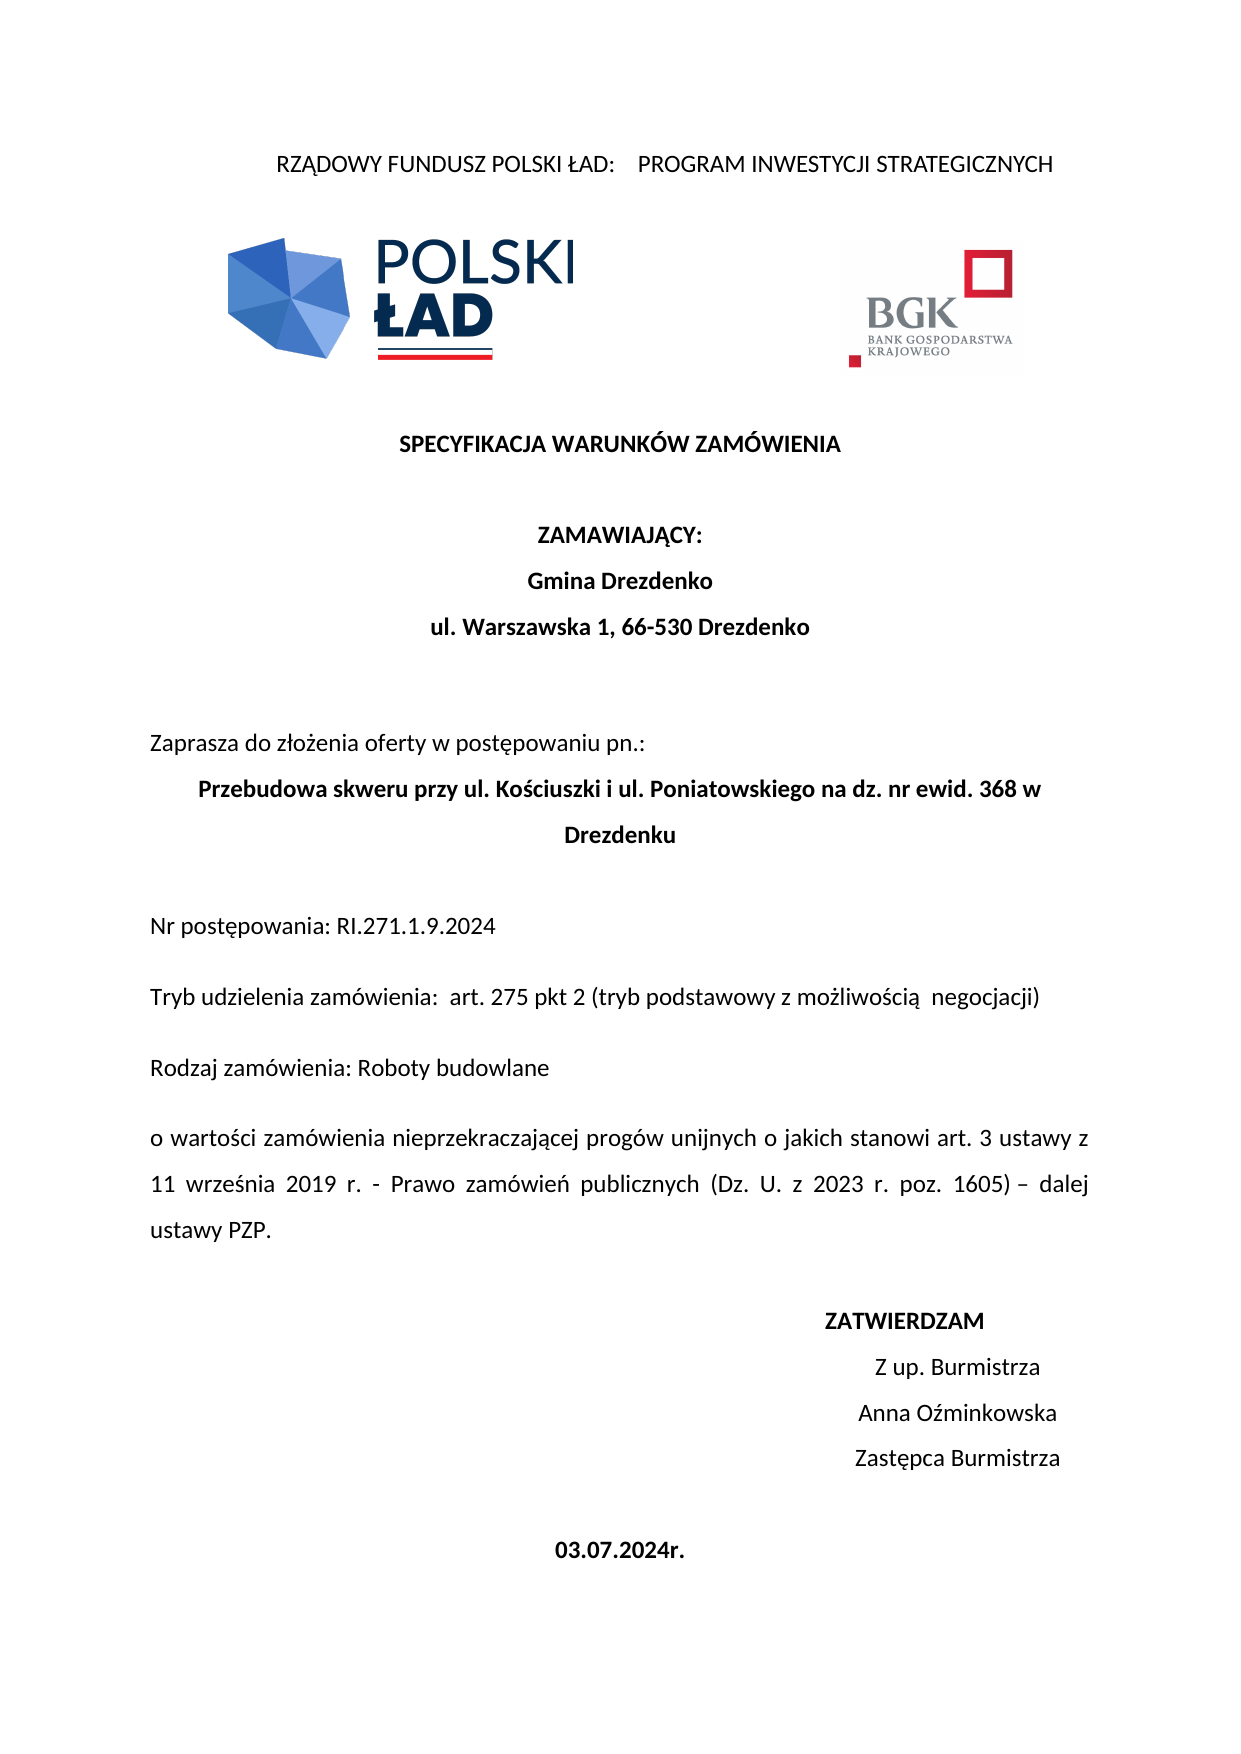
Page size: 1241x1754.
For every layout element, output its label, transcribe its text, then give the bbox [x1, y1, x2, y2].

text 03.07.2024r. [150, 1534, 1090, 1564]
text ZATWIERDZAM [750, 1305, 1090, 1336]
table_cell [135, 238, 666, 382]
text o wartości zamówienia nieprzekraczającej progów unijnych o jakich stanowi art. 3 ustawy z 11 września 2019 r. - Prawo zamówień publicznych (Dz. U. z 2023 r. poz. 1605) – dalej ustawy PZP. [150, 1122, 1090, 1244]
text Przebudowa skweru przy ul. Kościuszki i ul. Poniatowskiego na dz. nr ewid. 368 w Drezdenku [150, 773, 1090, 849]
text ul. Warszawska 1, 66-530 Drezdenko [150, 611, 1090, 641]
table_header RZĄDOWY FUNDUSZ POLSKI ŁAD: PROGRAM INWESTYCJI STRATEGICZNYCH [135, 148, 1195, 238]
text Anna Oźminkowska [825, 1397, 1090, 1427]
text Gmina Drezdenko [150, 565, 1090, 596]
text Zastępca Burmistrza [825, 1442, 1090, 1473]
text ZAMAWIAJĄCY: [150, 519, 1090, 550]
table_cell [666, 238, 1195, 382]
text Z up. Burmistrza [825, 1351, 1090, 1382]
text Tryb udzielenia zamówienia: art. 275 pkt 2 (tryb podstawowy z możliwością negocjacji) [150, 981, 1090, 1011]
text SPECYFIKACJA WARUNKÓW ZAMÓWIENIA [150, 428, 1090, 458]
picture [837, 238, 1024, 379]
text Zaprasza do złożenia oferty w postępowaniu pn.: [150, 727, 1090, 758]
picture [228, 238, 573, 360]
text Nr postępowania: RI.271.1.9.2024 [150, 910, 1090, 941]
text Rodzaj zamówienia: Roboty budowlane [150, 1052, 1090, 1082]
